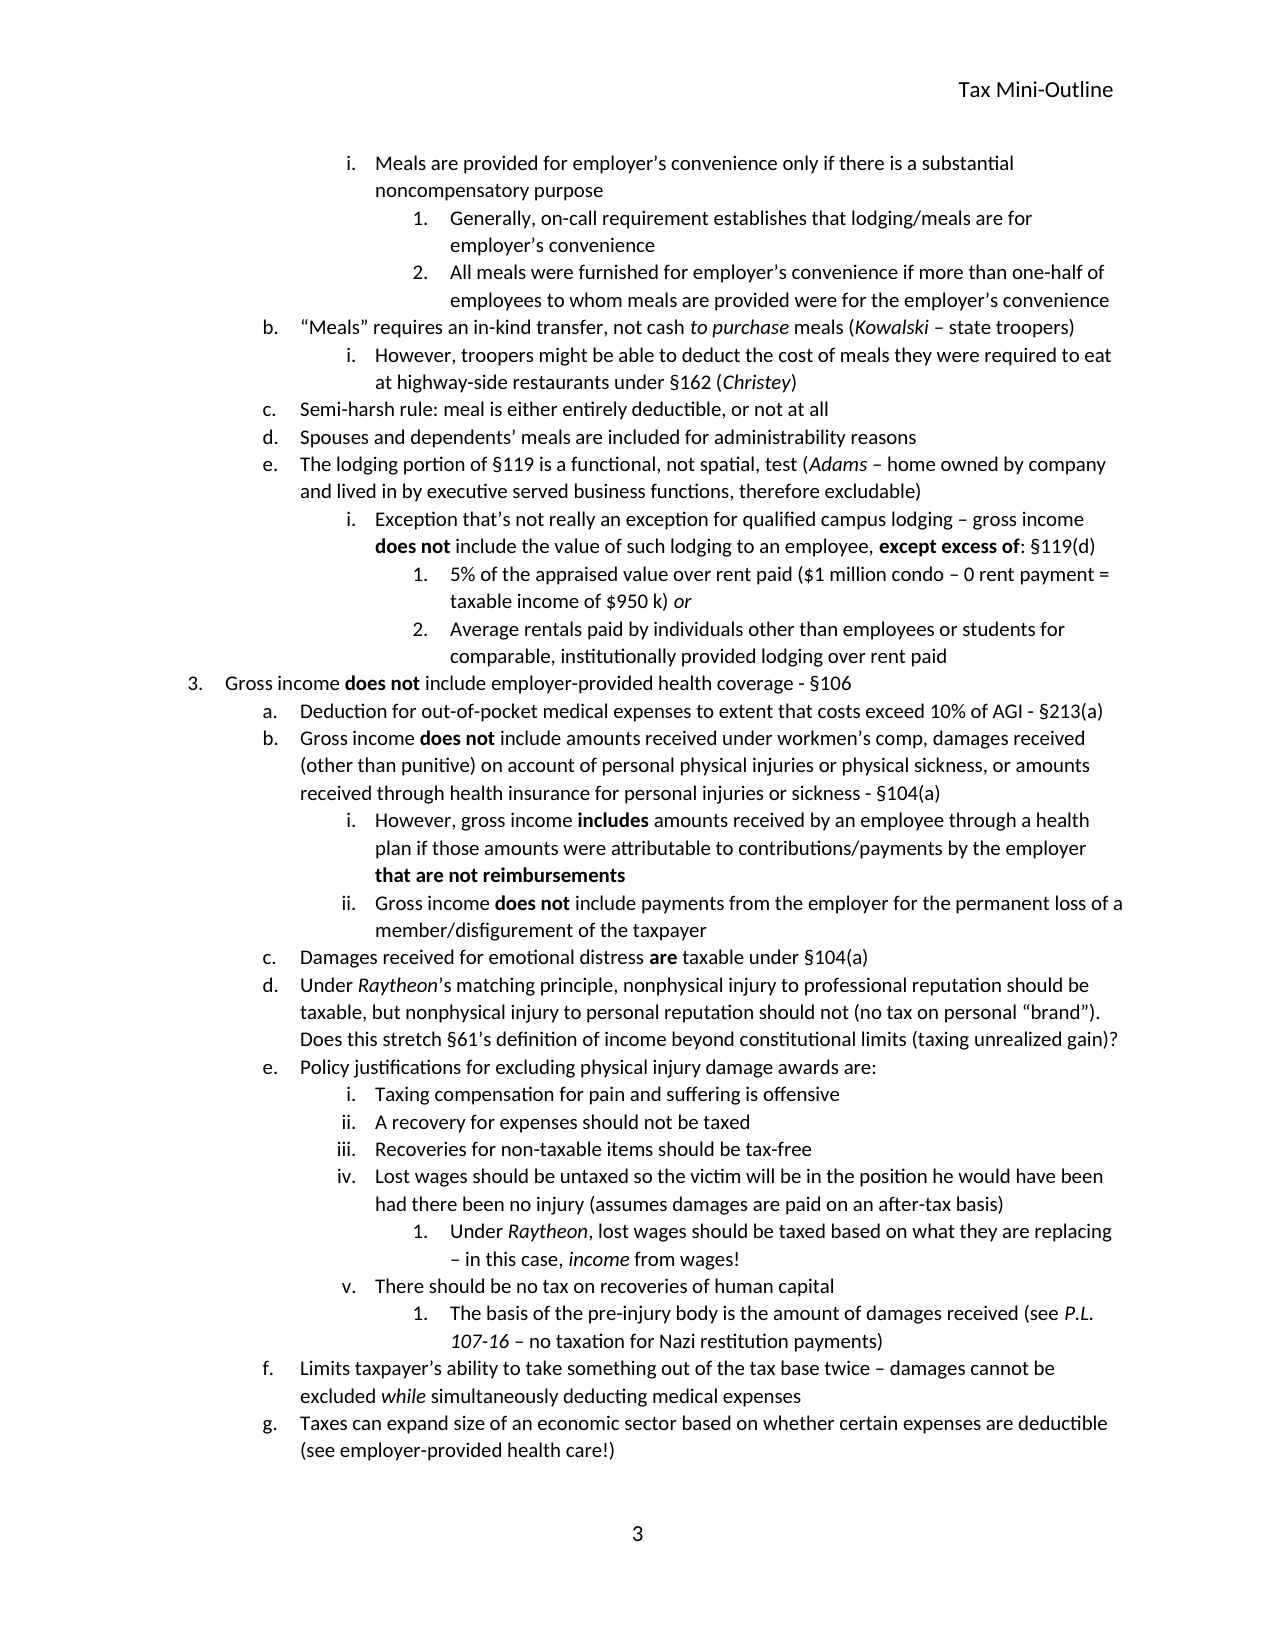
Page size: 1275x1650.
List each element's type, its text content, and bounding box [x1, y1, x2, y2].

list However, gross income includes amounts received by an employee through a health plan if those amounts were attributable to contributions/payments by the employer that are not reimbursements [356, 807, 1125, 888]
list Lost wages should be untaxed so the victim will be in the position he would have been had there been no injury (assumes damages are paid on an after-tax basis) [356, 1164, 1125, 1216]
list Under Raytheon’s matching principle, nonphysical injury to professional reputation should be taxable, but nonphysical injury to personal reputation should not (no tax on personal “brand”). Does this stretch §61’s definition of income beyond constitutional limits (taxing unrealized gain)? [262, 972, 1125, 1052]
list 5% of the appraised value over rent paid ($1 million condo – 0 rent payment = taxable income of $950 k) or [412, 561, 1125, 614]
list Average rentals paid by individuals other than employees or students for comparable, institutionally provided lodging over rent paid [412, 616, 1125, 668]
list Generally, on-call requirement establishes that lodging/meals are for employer’s convenience [412, 205, 1125, 258]
list Meals are provided for employer’s convenience only if there is a substantial noncompensatory purpose [356, 150, 1125, 203]
list Gross income does not include amounts received under workmen’s comp, damages received (other than punitive) on account of personal physical injuries or physical sickness, or amounts received through health insurance for personal injuries or sickness - §104(a) [262, 725, 1125, 806]
list However, troopers might be able to deduct the cost of meals they were required to eat at highway-side restaurants under §162 (Christey) [356, 342, 1125, 394]
list Damages received for emotional distress are taxable under §104(a) [262, 944, 1125, 970]
list “Meals” requires an in-kind transfer, not cash to purchase meals (Kowalski – state troopers) [262, 314, 1125, 340]
list Exception that’s not really an exception for qualified campus lodging – gross income does not include the value of such lodging to an employee, except excess of: §119(d) [356, 506, 1125, 559]
list Recoveries for non-taxable items should be tax-free [356, 1136, 1125, 1162]
list Taxes can expand size of an economic sector based on whether certain expenses are deductible (see employer-provided health care!) [262, 1410, 1125, 1463]
list There should be no tax on recoveries of human capital [356, 1273, 1125, 1299]
list Gross income does not include employer-provided health coverage - §106 [187, 671, 1125, 696]
list Deduction for out-of-pocket medical expenses to extent that costs exceed 10% of AGI - §213(a) [262, 698, 1125, 723]
list Limits taxpayer’s ability to take something out of the tax base twice – damages cannot be excluded while simultaneously deducting medical expenses [262, 1355, 1125, 1408]
list Taxing compensation for pain and suffering is offensive [356, 1081, 1125, 1107]
list Policy justifications for excluding physical injury damage awards are: [262, 1054, 1125, 1079]
list All meals were furnished for employer’s convenience if more than one-half of employees to whom meals are provided were for the employer’s convenience [412, 259, 1125, 312]
list Semi-harsh rule: meal is either entirely deductible, or not at all [262, 397, 1125, 422]
list A recovery for expenses should not be taxed [356, 1109, 1125, 1134]
list Spouses and dependents’ meals are included for administrability reasons [262, 424, 1125, 449]
list The lodging portion of §119 is a functional, not spatial, test (Adams – home owned by company and lived in by executive served business functions, therefore excludable) [262, 451, 1125, 504]
list Gross income does not include payments from the employer for the permanent loss of a member/disfigurement of the taxpayer [356, 890, 1125, 942]
list Under Raytheon, lost wages should be taxed based on what they are replacing – in this case, income from wages! [412, 1218, 1125, 1271]
list The basis of the pre-injury body is the amount of damages received (see P.L. 107-16 – no taxation for Nazi restitution payments) [412, 1301, 1125, 1353]
